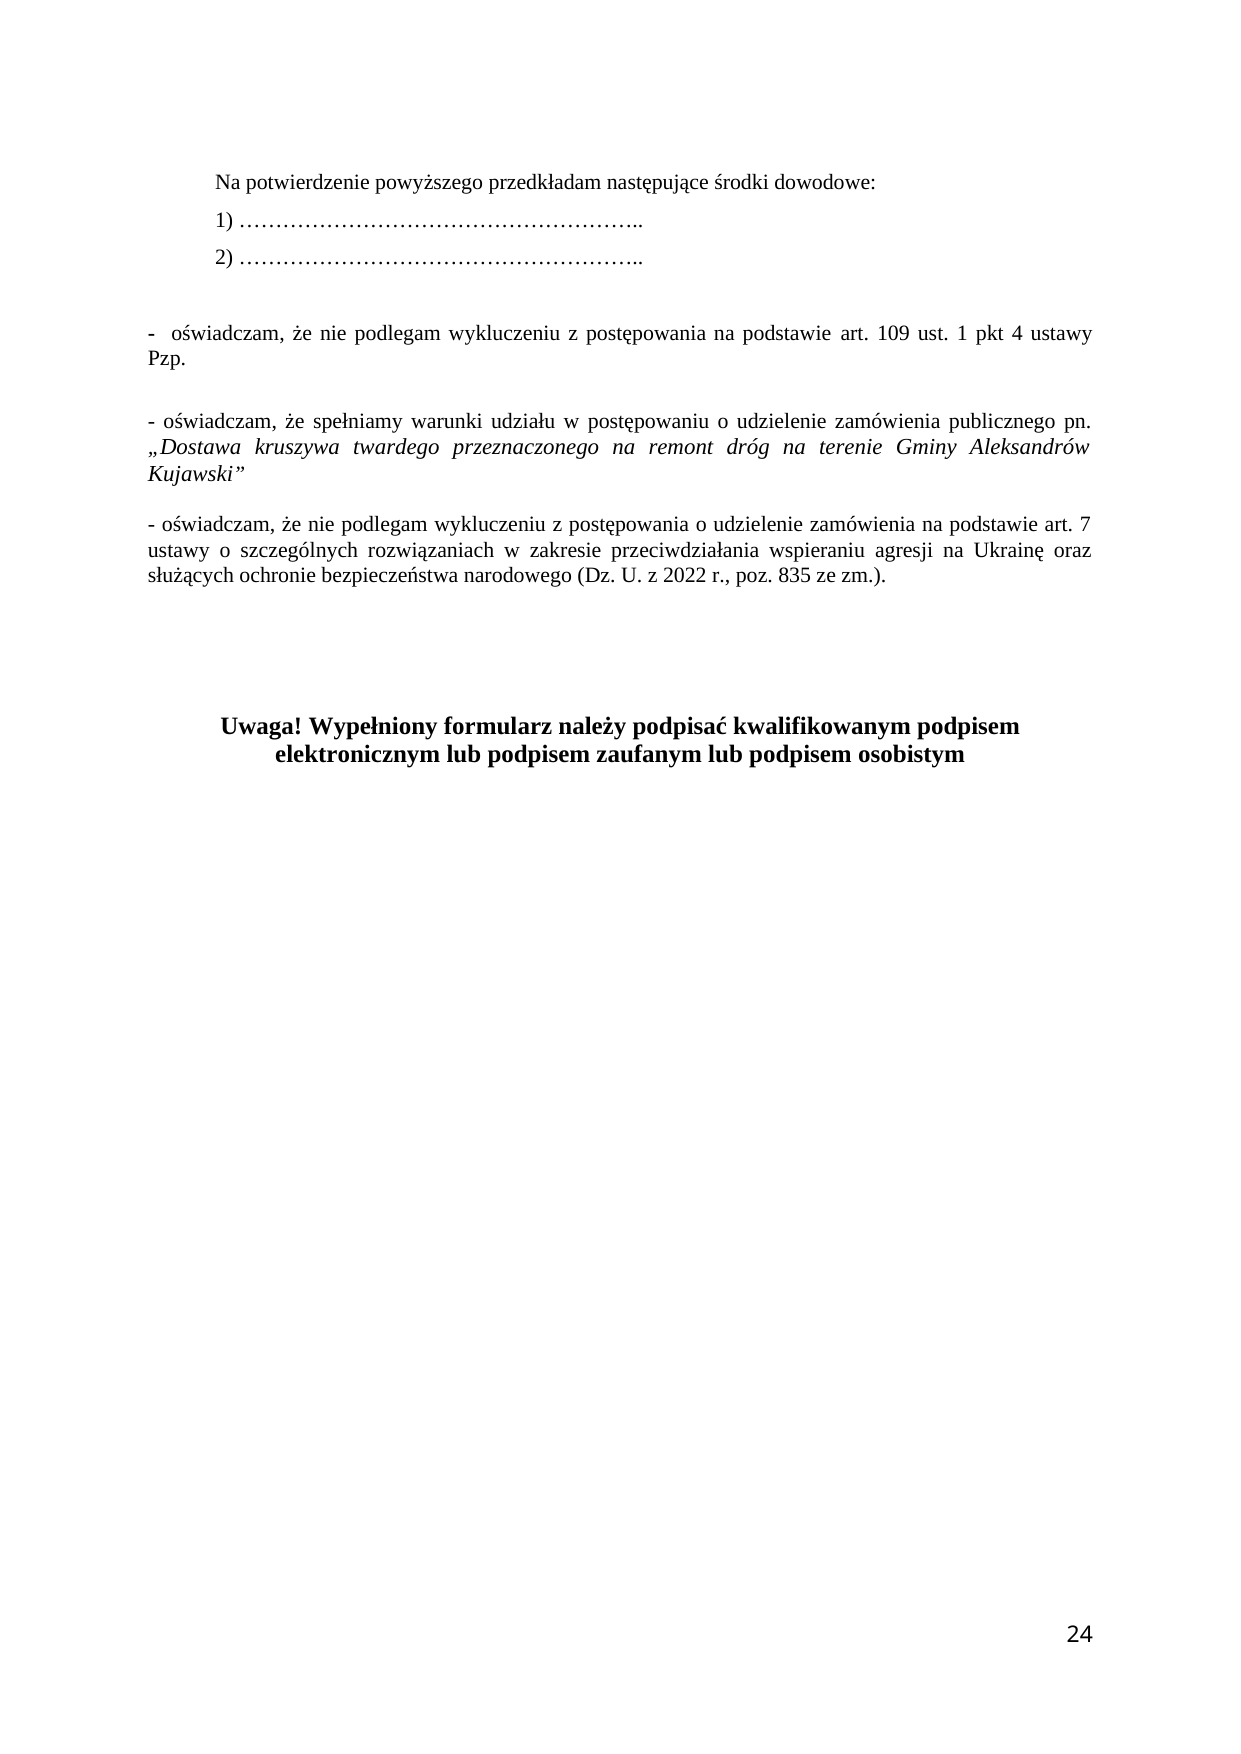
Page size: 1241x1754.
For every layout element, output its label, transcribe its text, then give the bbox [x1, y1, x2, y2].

text 1) ……………………………………………….. [148, 207, 1090, 232]
text - oświadczam, że spełniamy warunki udziału w postępowaniu o udzielenie zamówienia publicznego pn. „Dostawa kruszywa twardego przeznaczonego na remont dróg na terenie Gminy Aleksandrów Kujawski” [148, 408, 1093, 486]
text 2) ……………………………………………….. [148, 244, 1090, 269]
text - oświadczam, że nie podlegam wykluczeniu z postępowania na podstawie art. 109 ust. 1 pkt 4 ustawy Pzp. [148, 320, 1093, 370]
text Na potwierdzenie powyższego przedkładam następujące środki dowodowe: [148, 169, 1090, 194]
text Uwaga! Wypełniony formularz należy podpisać kwalifikowanym podpisem elektronicznym lub podpisem zaufanym lub podpisem osobistym [148, 711, 1093, 768]
text - oświadczam, że nie podlegam wykluczeniu z postępowania o udzielenie zamówienia na podstawie art. 7 ustawy o szczególnych rozwiązaniach w zakresie przeciwdziałania wspieraniu agresji na Ukrainę oraz służących ochronie bezpieczeństwa narodowego (Dz. U. z 2022 r., poz. 835 ze zm.). [148, 511, 1093, 587]
